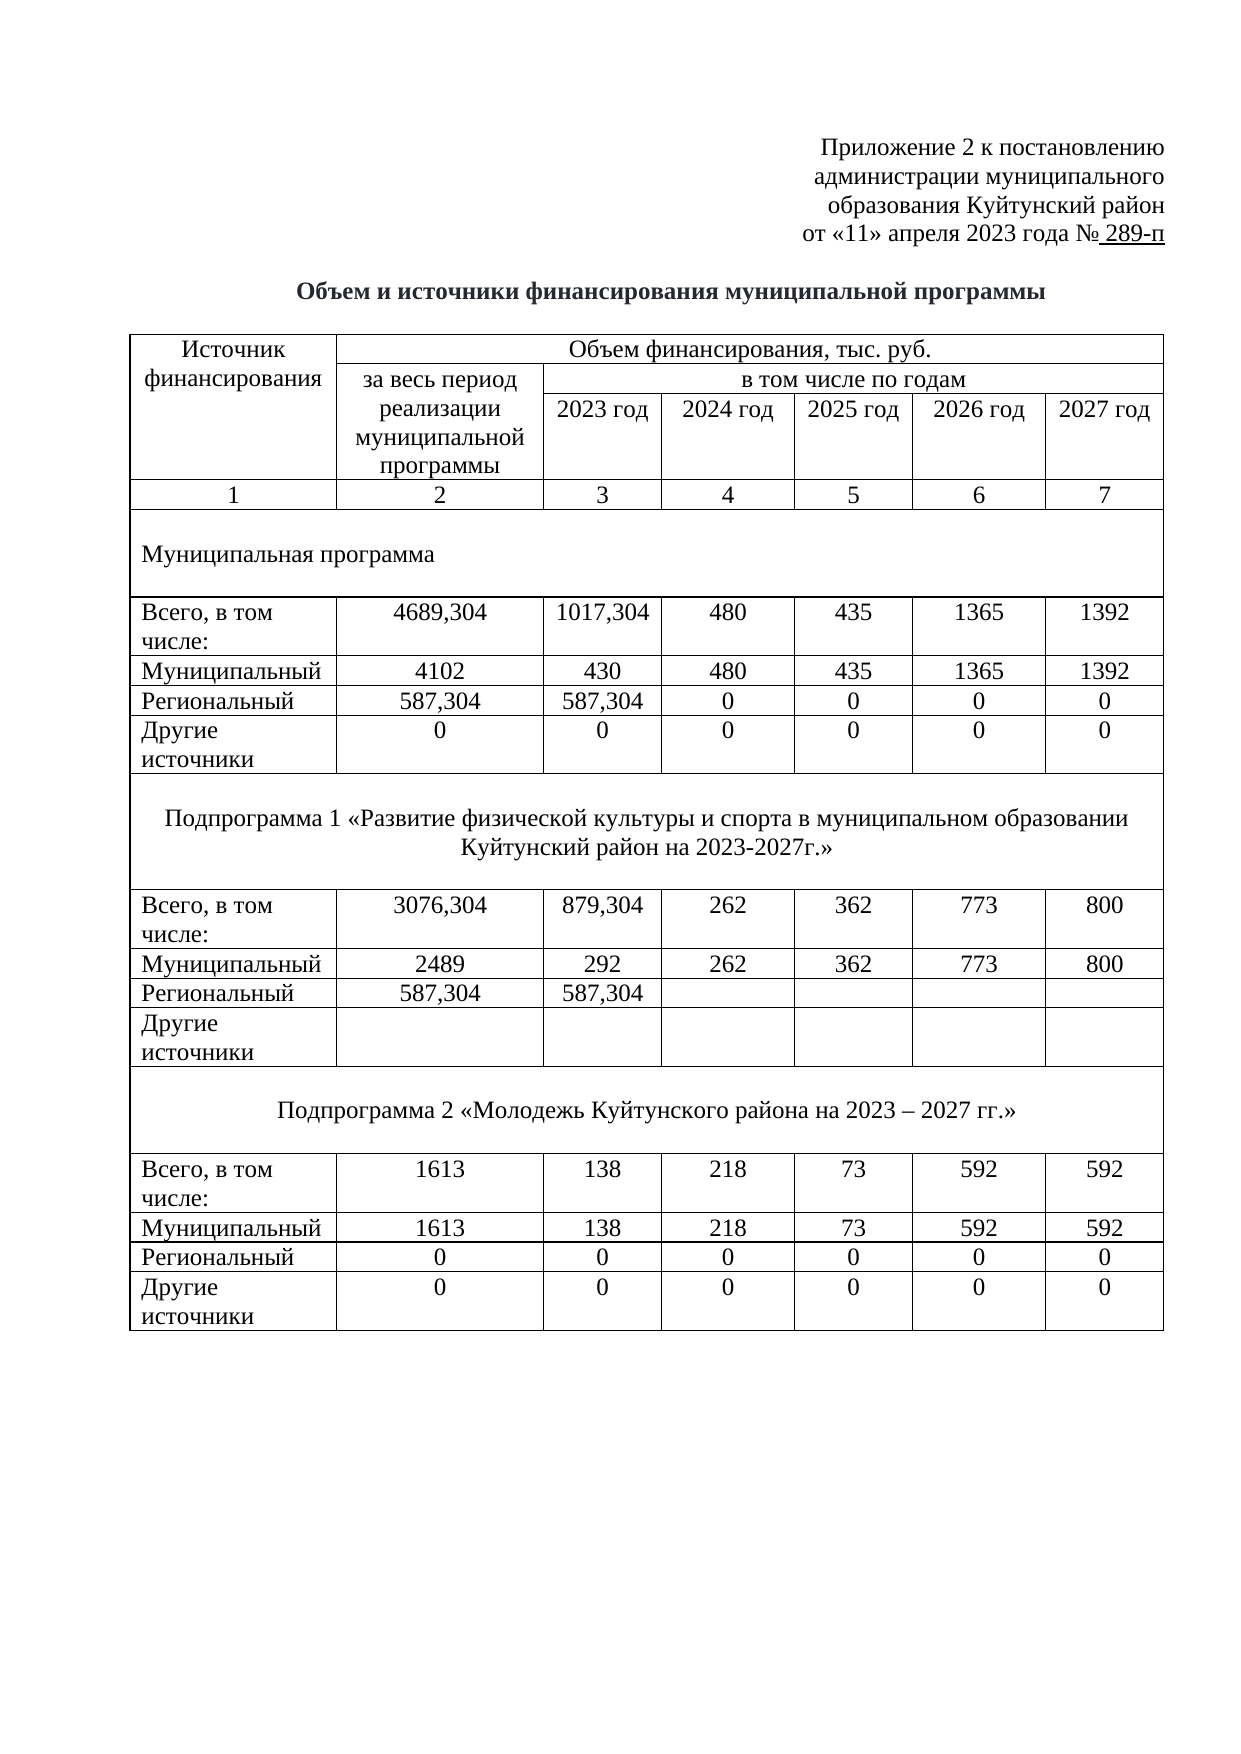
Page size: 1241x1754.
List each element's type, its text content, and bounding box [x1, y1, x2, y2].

table_cell Другие источники [131, 1272, 336, 1330]
table_cell 800 [1046, 949, 1163, 977]
table_cell 1392 [1046, 598, 1163, 655]
table_cell [913, 979, 1045, 1007]
table_cell 2025 год [795, 394, 912, 479]
table_cell Подпрограмма 2 «Молодежь Куйтунского района на 2023 – 2027 гг.» [131, 1067, 1163, 1153]
table_cell 0 [913, 1243, 1045, 1271]
table_cell Муниципальный [131, 949, 336, 977]
table_cell 292 [544, 949, 661, 977]
table_cell 0 [913, 1272, 1045, 1330]
table_cell 0 [662, 686, 794, 714]
table_cell 1613 [337, 1154, 543, 1212]
table_cell 73 [795, 1213, 912, 1241]
table_cell в том числе по годам [544, 364, 1163, 393]
table_cell 2026 год [913, 394, 1045, 479]
table_cell [544, 1008, 661, 1066]
table_cell 480 [662, 656, 794, 685]
table_cell 362 [795, 890, 912, 948]
table_cell 0 [795, 716, 912, 773]
table_cell 1 [131, 480, 336, 509]
table_cell 1365 [913, 656, 1045, 685]
table_cell 773 [913, 890, 1045, 948]
table_cell 773 [913, 949, 1045, 977]
table_cell 0 [795, 1243, 912, 1271]
table_cell 2023 год [544, 394, 661, 479]
table_cell Всего, в том числе: [131, 1154, 336, 1212]
text администрации муниципального [177, 161, 1164, 190]
text Приложение 2 к постановлению [177, 132, 1164, 161]
table_cell 2024 год [662, 394, 794, 479]
table_cell 2 [337, 480, 543, 509]
table_cell 218 [662, 1154, 794, 1212]
table_cell 0 [1046, 1272, 1163, 1330]
table_cell 0 [544, 1272, 661, 1330]
table_cell Региональный [131, 1243, 336, 1271]
table_cell [662, 1008, 794, 1066]
table_cell 362 [795, 949, 912, 977]
text от «11» апреля 2023 года № 289-п [177, 218, 1164, 247]
table_cell 0 [662, 716, 794, 773]
table_cell Муниципальная программа [131, 510, 1163, 596]
table_cell [795, 1008, 912, 1066]
table_cell 218 [662, 1213, 794, 1241]
table_cell 0 [795, 686, 912, 714]
table_cell 879,304 [544, 890, 661, 948]
table_cell 592 [1046, 1213, 1163, 1241]
table_cell [1046, 1008, 1163, 1066]
text образования Куйтунский район [177, 190, 1164, 218]
table_cell 262 [662, 949, 794, 977]
table_cell [337, 1008, 543, 1066]
table_cell [1046, 979, 1163, 1007]
table_cell 1613 [337, 1213, 543, 1241]
table_cell 0 [544, 1243, 661, 1271]
table_cell 262 [662, 890, 794, 948]
table_cell 435 [795, 656, 912, 685]
table_cell 0 [1046, 716, 1163, 773]
table_cell Подпрограмма 1 «Развитие физической культуры и спорта в муниципальном образовании Куйтунский район на 2023-2027г.» [131, 774, 1163, 889]
table_cell 592 [913, 1213, 1045, 1241]
table_cell 3 [544, 480, 661, 509]
table_cell 592 [1046, 1154, 1163, 1212]
table_cell Муниципальный [131, 656, 336, 685]
table_cell 73 [795, 1154, 912, 1212]
table_cell 7 [1046, 480, 1163, 509]
table_cell Региональный [131, 686, 336, 714]
table_cell 587,304 [544, 979, 661, 1007]
table_cell Другие источники [131, 716, 336, 773]
table_cell 0 [913, 686, 1045, 714]
table_cell [913, 1008, 1045, 1066]
table_cell 587,304 [337, 979, 543, 1007]
table_cell 0 [913, 716, 1045, 773]
table_cell [662, 979, 794, 1007]
table_cell Муниципальный [131, 1213, 336, 1241]
table_cell 592 [913, 1154, 1045, 1212]
table_cell 0 [337, 1272, 543, 1330]
table_cell 138 [544, 1213, 661, 1241]
table_cell 0 [544, 716, 661, 773]
table_cell 5 [795, 480, 912, 509]
table_cell 1017,304 [544, 598, 661, 655]
table_cell 480 [662, 598, 794, 655]
table_cell 138 [544, 1154, 661, 1212]
table_cell за весь период реализации муниципальной программы [337, 364, 543, 479]
table_cell 0 [337, 1243, 543, 1271]
table_cell 0 [1046, 1243, 1163, 1271]
table_header Источник финансирования [131, 335, 336, 479]
table_cell 0 [1046, 686, 1163, 714]
table_cell 3076,304 [337, 890, 543, 948]
table_cell 4689,304 [337, 598, 543, 655]
table_cell [795, 979, 912, 1007]
table_cell 1365 [913, 598, 1045, 655]
text Объем и источники финансирования муниципальной программы [177, 276, 1164, 305]
table_cell 2489 [337, 949, 543, 977]
table_cell 430 [544, 656, 661, 685]
table_header Объем финансирования, тыс. руб. [337, 335, 1163, 363]
table_cell 1392 [1046, 656, 1163, 685]
table_cell 587,304 [544, 686, 661, 714]
table_cell 0 [795, 1272, 912, 1330]
table_cell 435 [795, 598, 912, 655]
table_cell Другие источники [131, 1008, 336, 1066]
table_cell Региональный [131, 979, 336, 1007]
table_cell 2027 год [1046, 394, 1163, 479]
table_cell Всего, в том числе: [131, 598, 336, 655]
table_cell 0 [337, 716, 543, 773]
table_cell Всего, в том числе: [131, 890, 336, 948]
table_cell 4 [662, 480, 794, 509]
table_cell 6 [913, 480, 1045, 509]
table_cell 0 [662, 1243, 794, 1271]
table_cell 587,304 [337, 686, 543, 714]
table_cell 0 [662, 1272, 794, 1330]
table_cell 800 [1046, 890, 1163, 948]
table_cell 4102 [337, 656, 543, 685]
